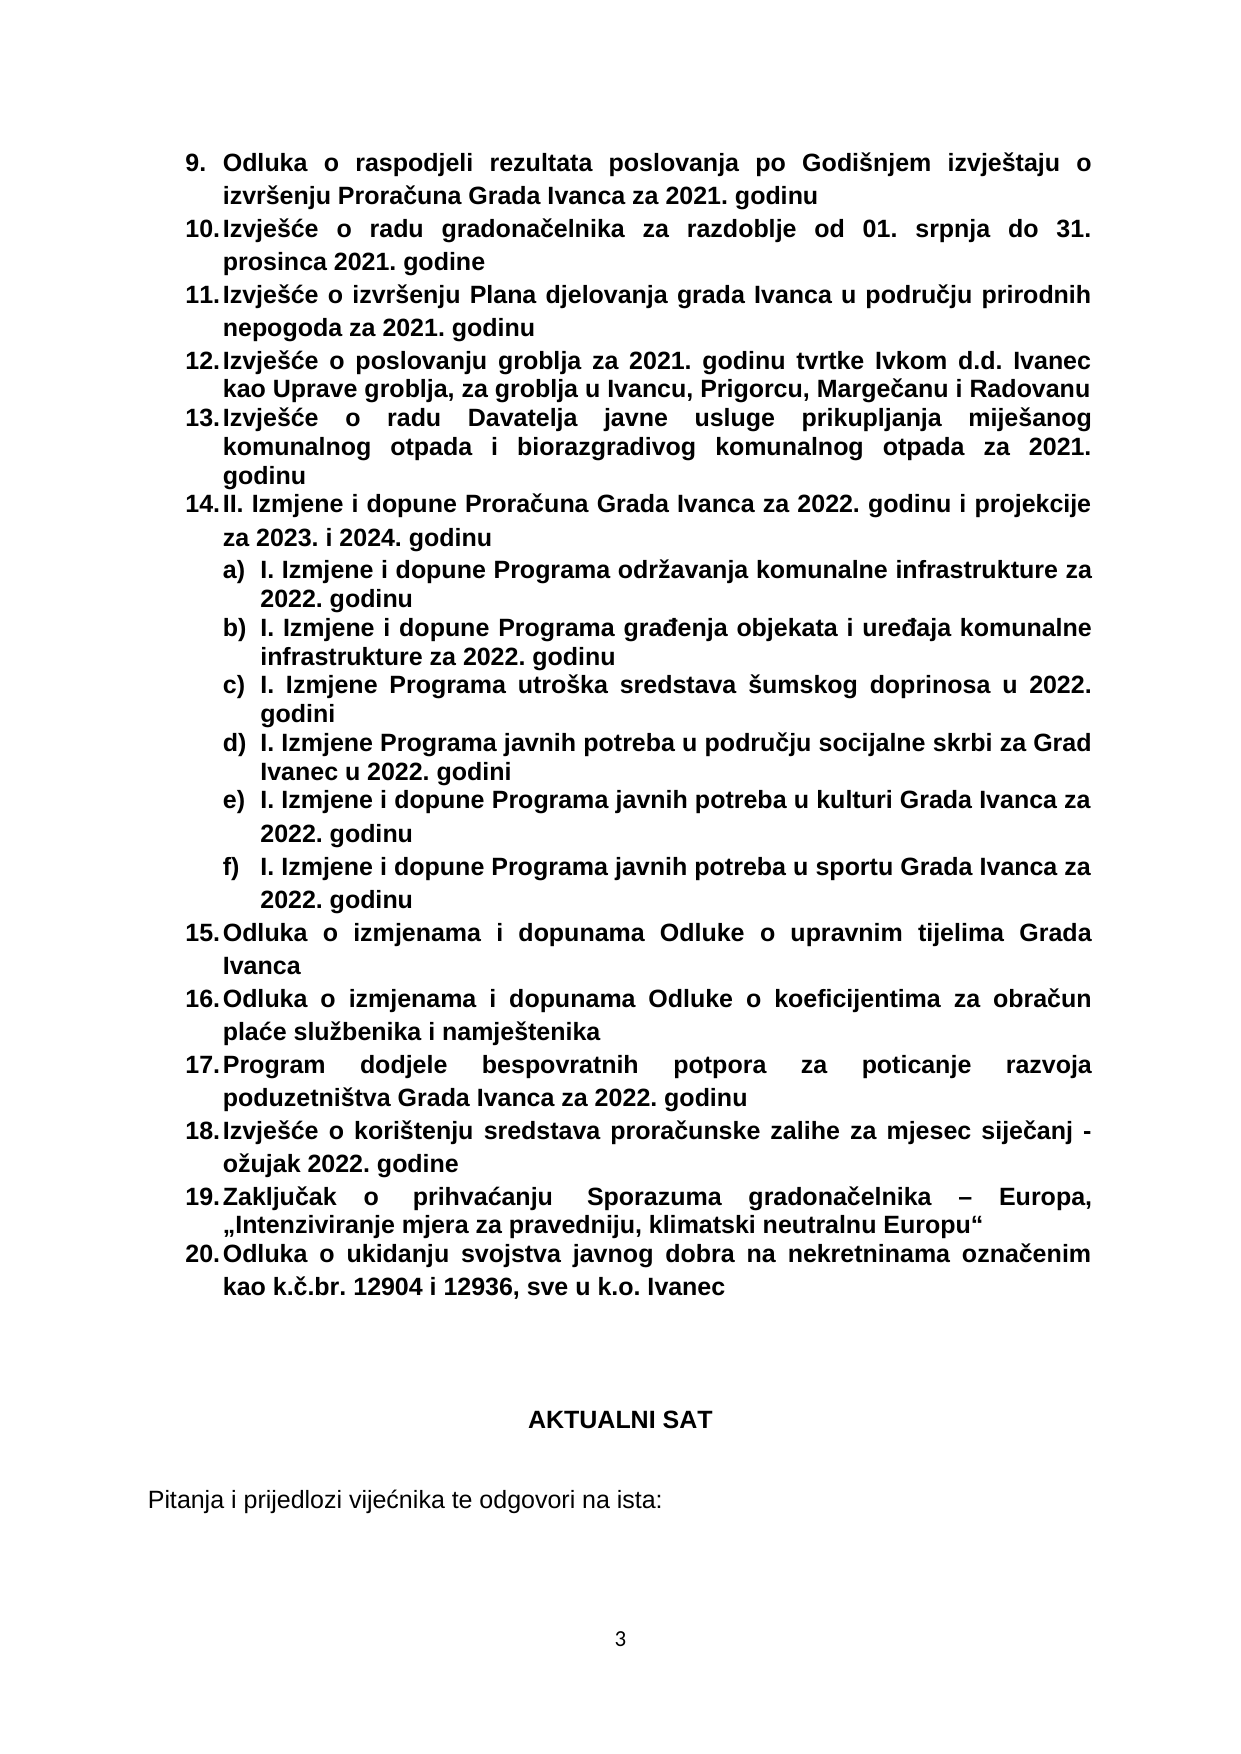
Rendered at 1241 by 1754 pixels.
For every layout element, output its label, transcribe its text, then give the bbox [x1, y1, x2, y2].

list I. Izmjene Programa javnih potreba u području socijalne skrbi za Grad Ivanec u 2022. godini [223, 728, 1093, 786]
list I. Izmjene i dopune Programa građenja objekata i uređaja komunalne infrastrukture za 2022. godinu [223, 613, 1093, 671]
text AKTUALNI SAT [148, 1405, 1093, 1433]
list Zaključak o prihvaćanju Sporazuma gradonačelnika – Europa, „Intenziviranje mjera za pravedniju, klimatski neutralnu Europu“ [185, 1182, 1093, 1239]
text Pitanja i prijedlozi vijećnika te odgovori na ista: [148, 1485, 1093, 1513]
list Izvješće o radu gradonačelnika za razdoblje od 01. srpnja do 31. prosinca 2021. godine [185, 214, 1093, 275]
list II. Izmjene i dopune Proračuna Grada Ivanca za 2022. godinu i projekcije za 2023. i 2024. godinu [185, 489, 1093, 551]
list Program dodjele bespovratnih potpora za poticanje razvoja poduzetništva Grada Ivanca za 2022. godinu [185, 1050, 1093, 1111]
list Izvješće o poslovanju groblja za 2021. godinu tvrtke Ivkom d.d. Ivanec kao Uprave groblja, za groblja u Ivancu, Prigorcu, Margečanu i Radovanu [185, 346, 1093, 403]
list Izvješće o izvršenju Plana djelovanja grada Ivanca u području prirodnih nepogoda za 2021. godinu [185, 280, 1093, 341]
list I. Izmjene i dopune Programa javnih potreba u kulturi Grada Ivanca za 2022. godinu [223, 786, 1093, 847]
list I. Izmjene i dopune Programa javnih potreba u sportu Grada Ivanca za 2022. godinu [223, 852, 1093, 913]
list Odluka o izmjenama i dopunama Odluke o upravnim tijelima Grada Ivanca [185, 918, 1093, 979]
list Odluka o ukidanju svojstva javnog dobra na nekretninama označenim kao k.č.br. 12904 i 12936, sve u k.o. Ivanec [185, 1239, 1093, 1301]
list I. Izmjene i dopune Programa održavanja komunalne infrastrukture za 2022. godinu [223, 556, 1093, 613]
list Izvješće o radu Davatelja javne usluge prikupljanja miješanog komunalnog otpada i biorazgradivog komunalnog otpada za 2021. godinu [185, 403, 1093, 489]
list Izvješće o korištenju sredstava proračunske zalihe za mjesec siječanj - ožujak 2022. godine [185, 1116, 1093, 1177]
list Odluka o izmjenama i dopunama Odluke o koeficijentima za obračun plaće službenika i namještenika [185, 984, 1093, 1045]
list I. Izmjene Programa utroška sredstava šumskog doprinosa u 2022. godini [223, 671, 1093, 728]
list Odluka o raspodjeli rezultata poslovanja po Godišnjem izvještaju o izvršenju Proračuna Grada Ivanca za 2021. godinu [185, 148, 1093, 209]
